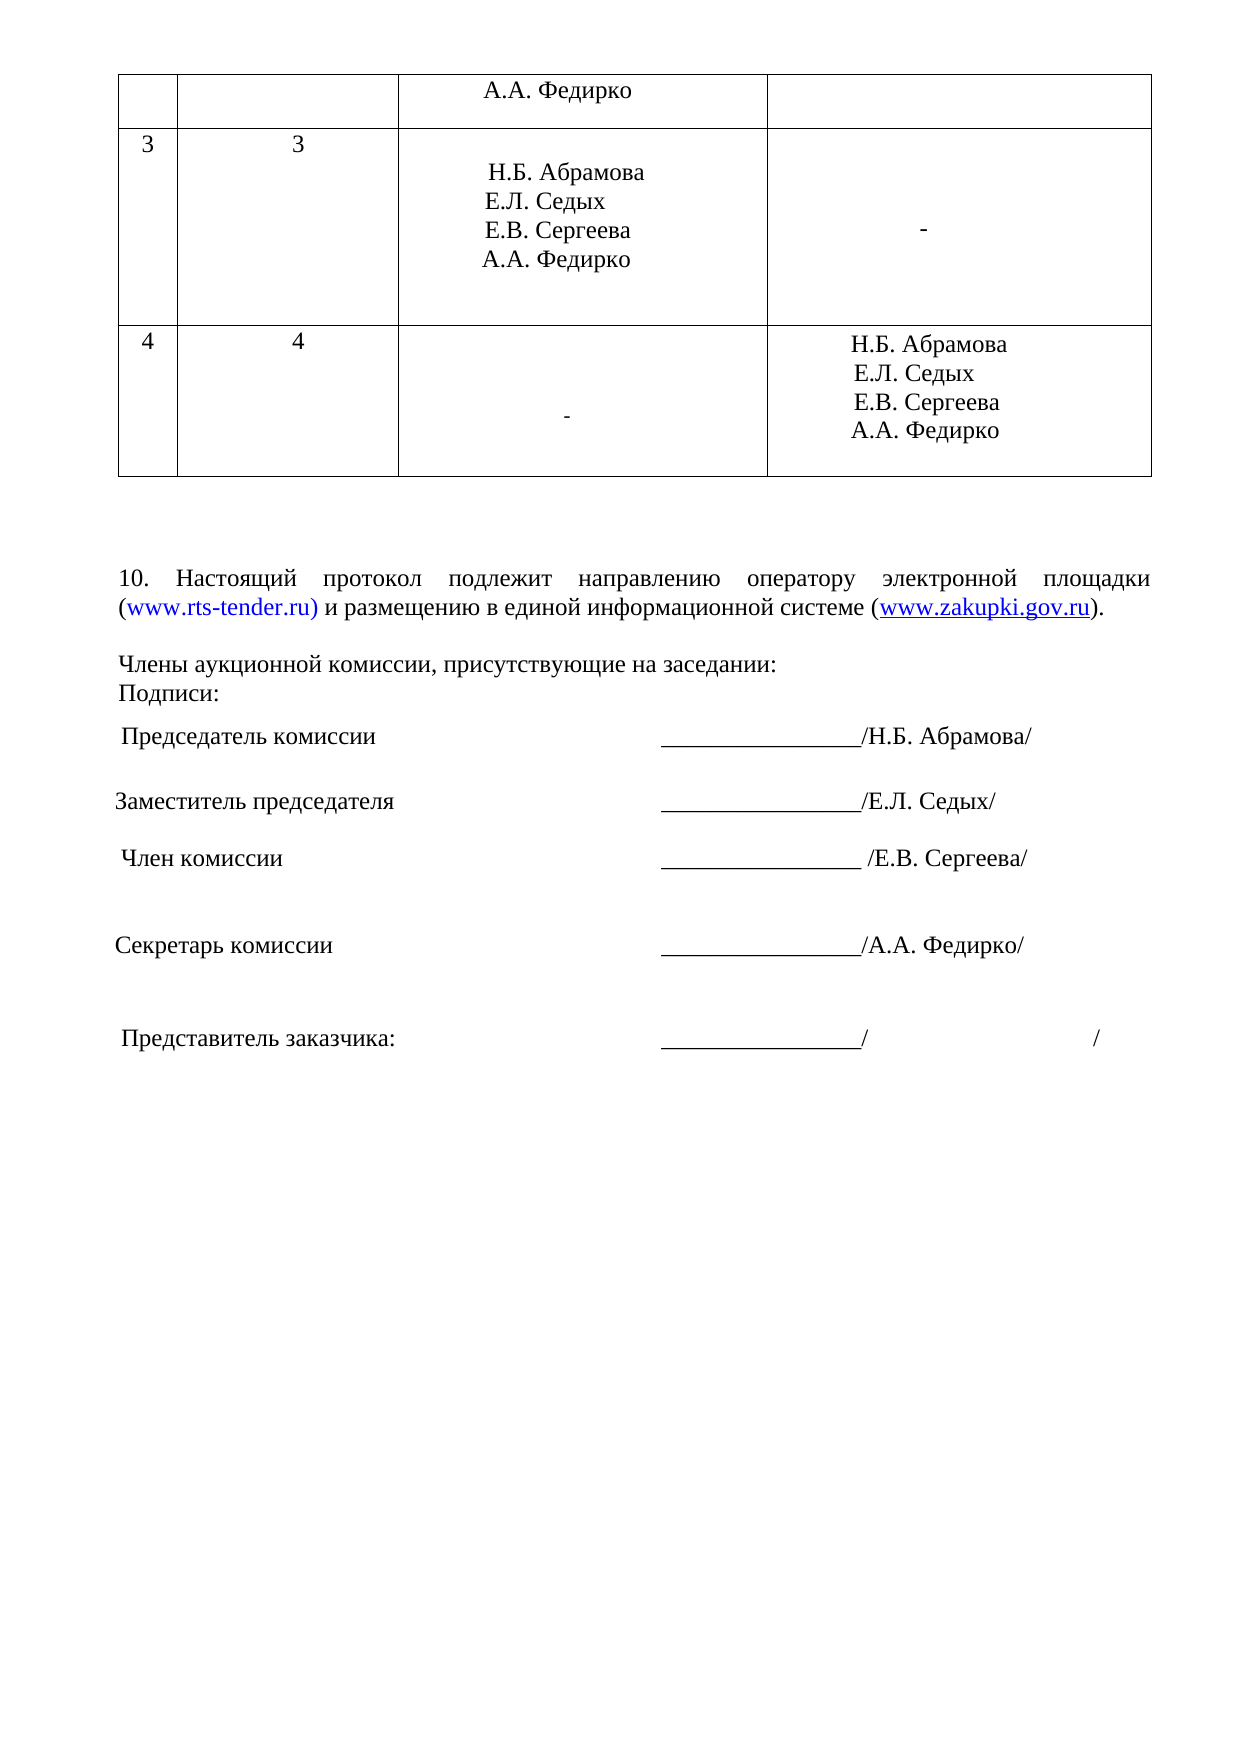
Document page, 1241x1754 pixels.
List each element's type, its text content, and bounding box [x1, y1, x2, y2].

table_cell - [768, 75, 1151, 128]
table_header ________________/Н.Б. Абрамова/ [650, 721, 1133, 786]
table_cell Член комиссии Секретарь комиссии [103, 844, 650, 994]
table_header Председатель комиссии [103, 721, 650, 786]
text Члены аукционной комиссии, присутствующие на заседании: [118, 649, 1152, 678]
text Подписи: [118, 678, 1152, 707]
table_cell Представитель заказчика: [103, 995, 650, 1052]
table_cell 3 [119, 129, 177, 325]
table_cell ________________/ / [650, 995, 1133, 1052]
table_cell 2 [178, 75, 398, 128]
table_cell 2 [119, 75, 177, 128]
table_cell 4 [178, 326, 398, 476]
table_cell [399, 129, 767, 325]
table_cell - [768, 129, 1151, 325]
table_cell Заместитель председателя [103, 786, 650, 843]
table_cell 4 [119, 326, 177, 476]
table_cell ________________ /Е.В. Сергеева/ ________________/А.А. Федирко/ [650, 844, 1133, 994]
table_cell Н.Б. Абрамова Е.Л. Седых Е.В. Сергеева А.А. Федирко [768, 326, 1151, 476]
table_cell - [399, 326, 767, 476]
table_cell 3 [178, 129, 398, 325]
text 10. Настоящий протокол подлежит направлению оператору электронной площадки (www.rts-tender.ru) и размещению в единой информационной системе (www.zakupki.gov.ru). [118, 563, 1152, 621]
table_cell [399, 75, 767, 128]
table_cell ________________/Е.Л. Седых/ [650, 786, 1133, 843]
